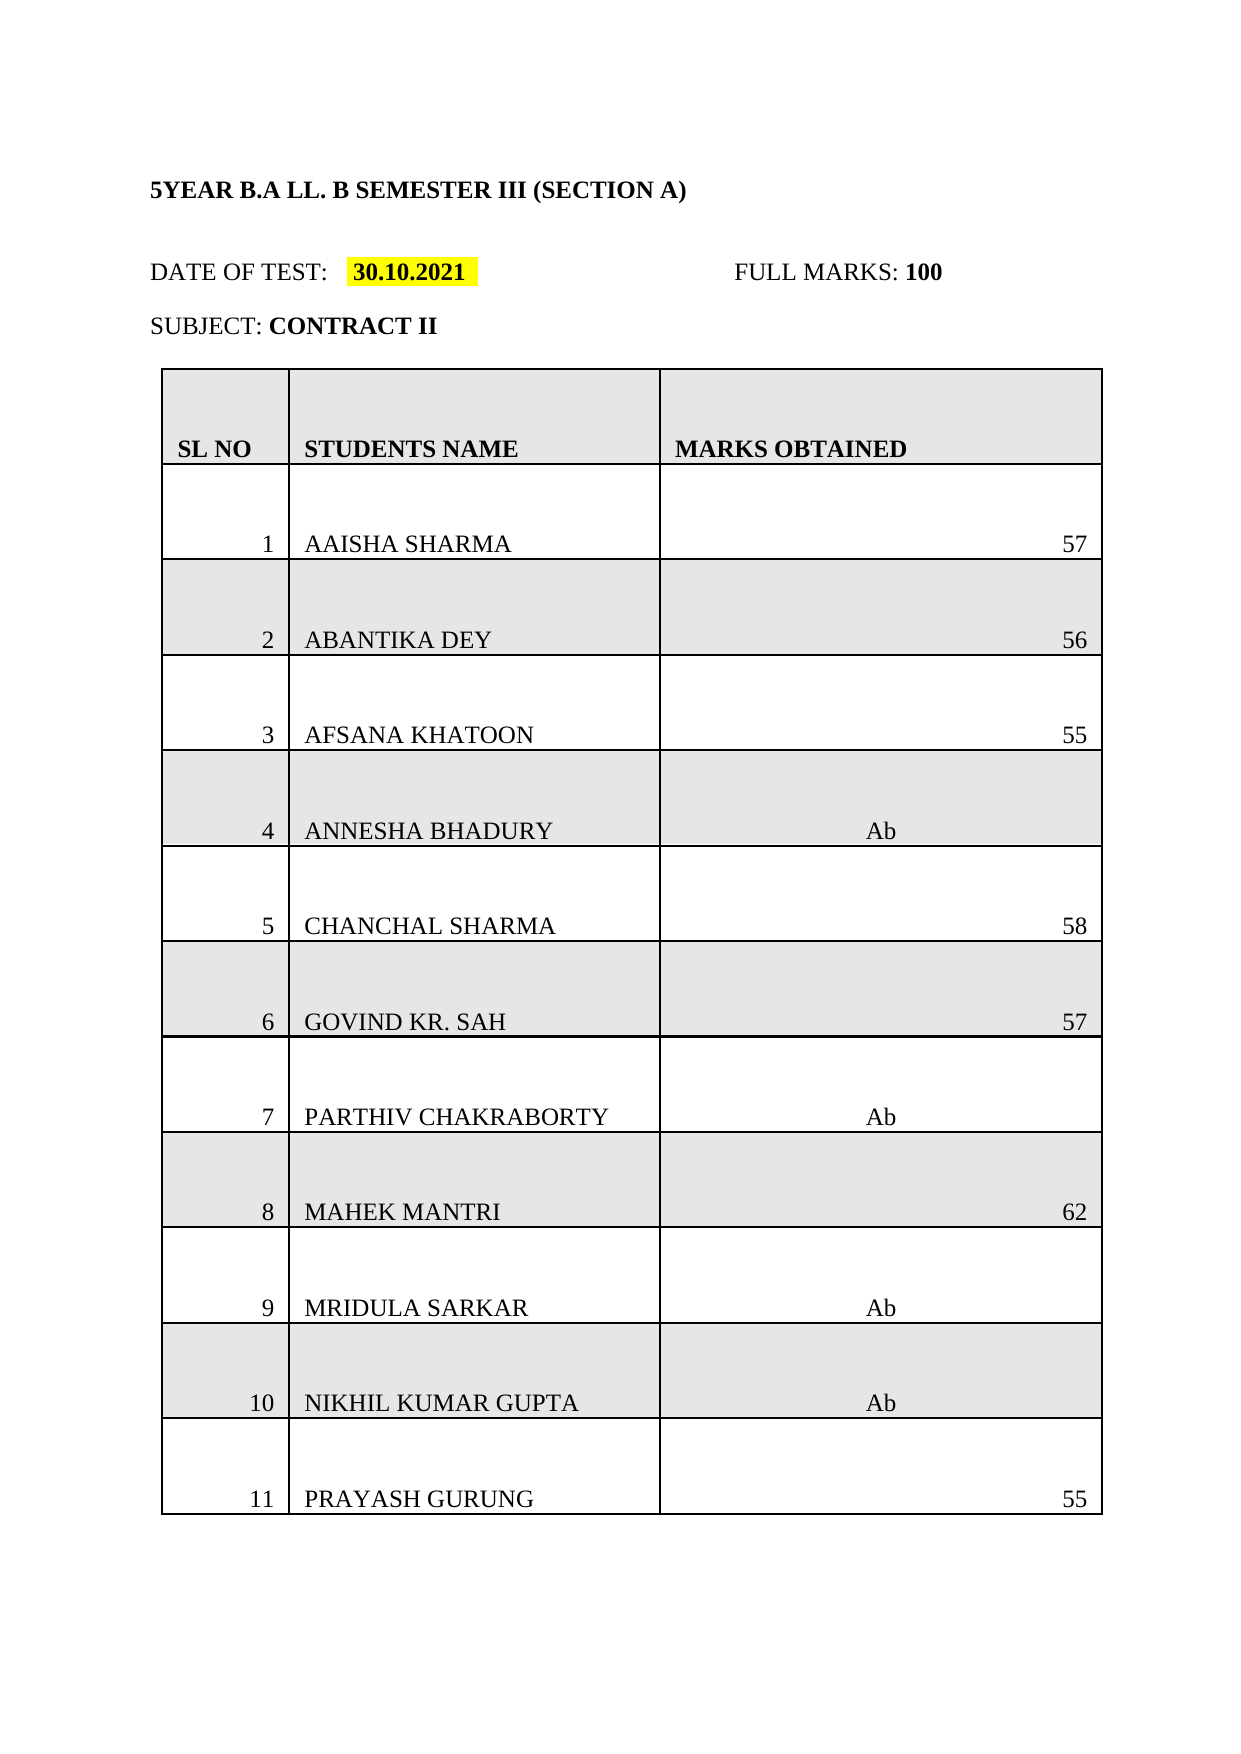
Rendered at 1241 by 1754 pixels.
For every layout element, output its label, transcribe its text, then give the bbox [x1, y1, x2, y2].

table_cell 56 [661, 560, 1101, 654]
table_cell 55 [661, 656, 1101, 749]
table_cell 11 [163, 1419, 288, 1512]
table_header STUDENTS NAME [290, 370, 659, 463]
table_cell Ab [661, 1324, 1101, 1417]
table_cell 3 [163, 656, 288, 749]
table_cell ABANTIKA DEY [290, 560, 659, 654]
table_cell PRAYASH GURUNG [290, 1419, 659, 1512]
table_header MARKS OBTAINED [661, 370, 1101, 463]
table_cell Ab [661, 1228, 1101, 1322]
table_cell AFSANA KHATOON [290, 656, 659, 749]
table_cell CHANCHAL SHARMA [290, 847, 659, 940]
table_cell 9 [163, 1228, 288, 1322]
table_cell Ab [661, 1038, 1101, 1131]
text 5YEAR B.A LL. B SEMESTER III (SECTION A) [150, 150, 1090, 204]
table_cell 8 [163, 1133, 288, 1226]
table_cell 58 [661, 847, 1101, 940]
table_cell 57 [661, 942, 1101, 1035]
table_cell AAISHA SHARMA [290, 465, 659, 558]
table_header SL NO [163, 370, 288, 463]
table_cell PARTHIV CHAKRABORTY [290, 1038, 659, 1131]
table_cell 2 [163, 560, 288, 654]
table_cell ANNESHA BHADURY [290, 751, 659, 844]
table_cell 6 [163, 942, 288, 1035]
table_cell MRIDULA SARKAR [290, 1228, 659, 1322]
table_cell 57 [661, 465, 1101, 558]
table_cell Ab [661, 751, 1101, 844]
table_cell NIKHIL KUMAR GUPTA [290, 1324, 659, 1417]
text DATE OF TEST: 30.10.2021 FULL MARKS: 100 [150, 232, 1090, 286]
table_cell 5 [163, 847, 288, 940]
table_cell 7 [163, 1038, 288, 1131]
table_cell 1 [163, 465, 288, 558]
table_cell 55 [661, 1419, 1101, 1512]
table_cell 10 [163, 1324, 288, 1417]
table_cell GOVIND KR. SAH [290, 942, 659, 1035]
table_cell 4 [163, 751, 288, 844]
table_cell MAHEK MANTRI [290, 1133, 659, 1226]
text SUBJECT: CONTRACT II [150, 286, 1090, 340]
table_cell 62 [661, 1133, 1101, 1226]
